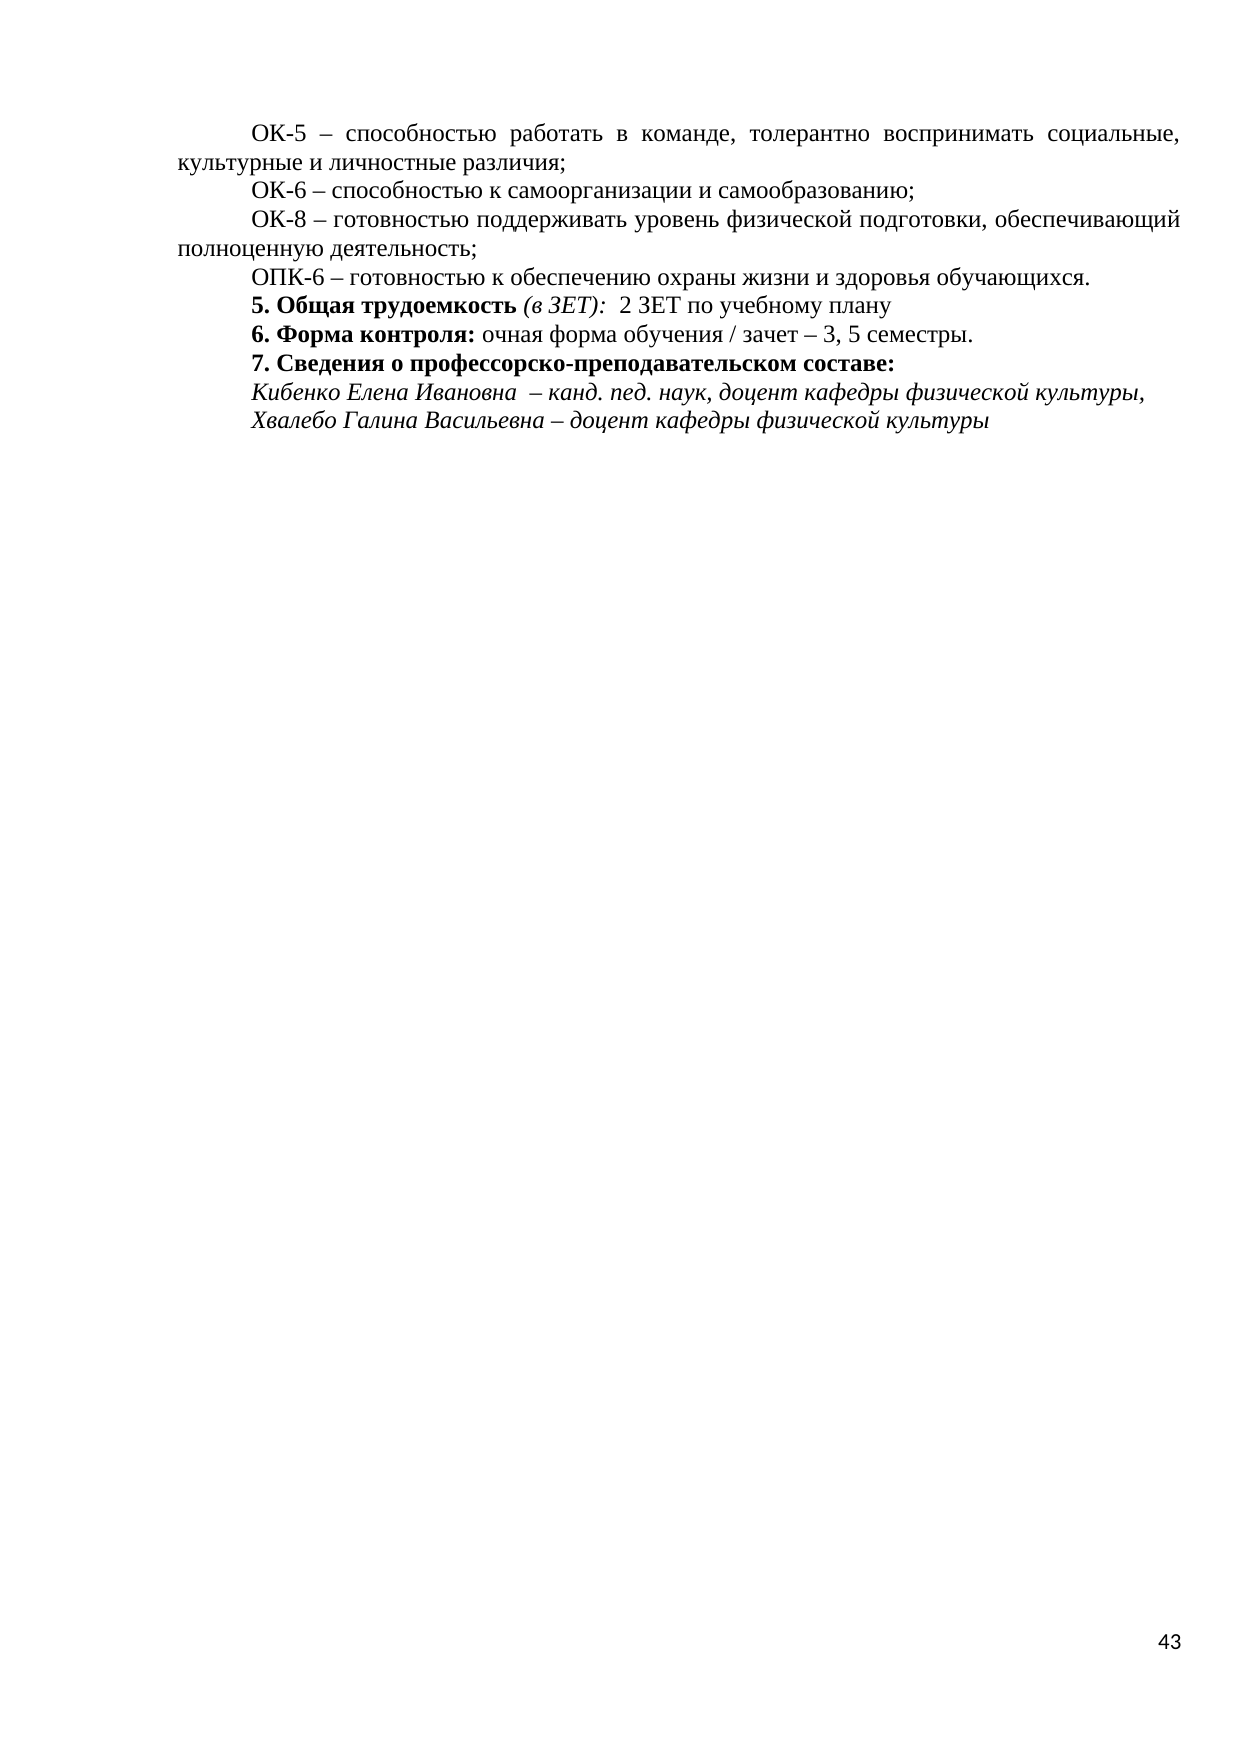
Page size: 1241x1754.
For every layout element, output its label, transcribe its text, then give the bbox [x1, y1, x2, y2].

text 6. Форма контроля: очная форма обучения / зачет – 3, 5 семестры. [177, 319, 1181, 348]
text ОК-8 – готовностью поддерживать уровень физической подготовки, обеспечивающий полноценную деятельность; [177, 204, 1181, 262]
text Кибенко Елена Ивановна – канд. пед. наук, доцент кафедры физической культуры, [177, 377, 1181, 406]
text 7. Сведения о профессорско-преподавательском составе: [177, 348, 1181, 377]
text 5. Общая трудоемкость (в ЗЕТ): 2 ЗЕТ по учебному плану [177, 291, 1181, 319]
text ОК-6 – способностью к самоорганизации и самообразованию; [177, 176, 1181, 204]
text ОПК-6 – готовностью к обеспечению охраны жизни и здоровья обучающихся. [177, 262, 1181, 291]
text ОК-5 – способностью работать в команде, толерантно воспринимать социальные, культурные и личностные различия; [177, 118, 1181, 176]
text Хвалебо Галина Васильевна – доцент кафедры физической культуры [177, 406, 1181, 434]
